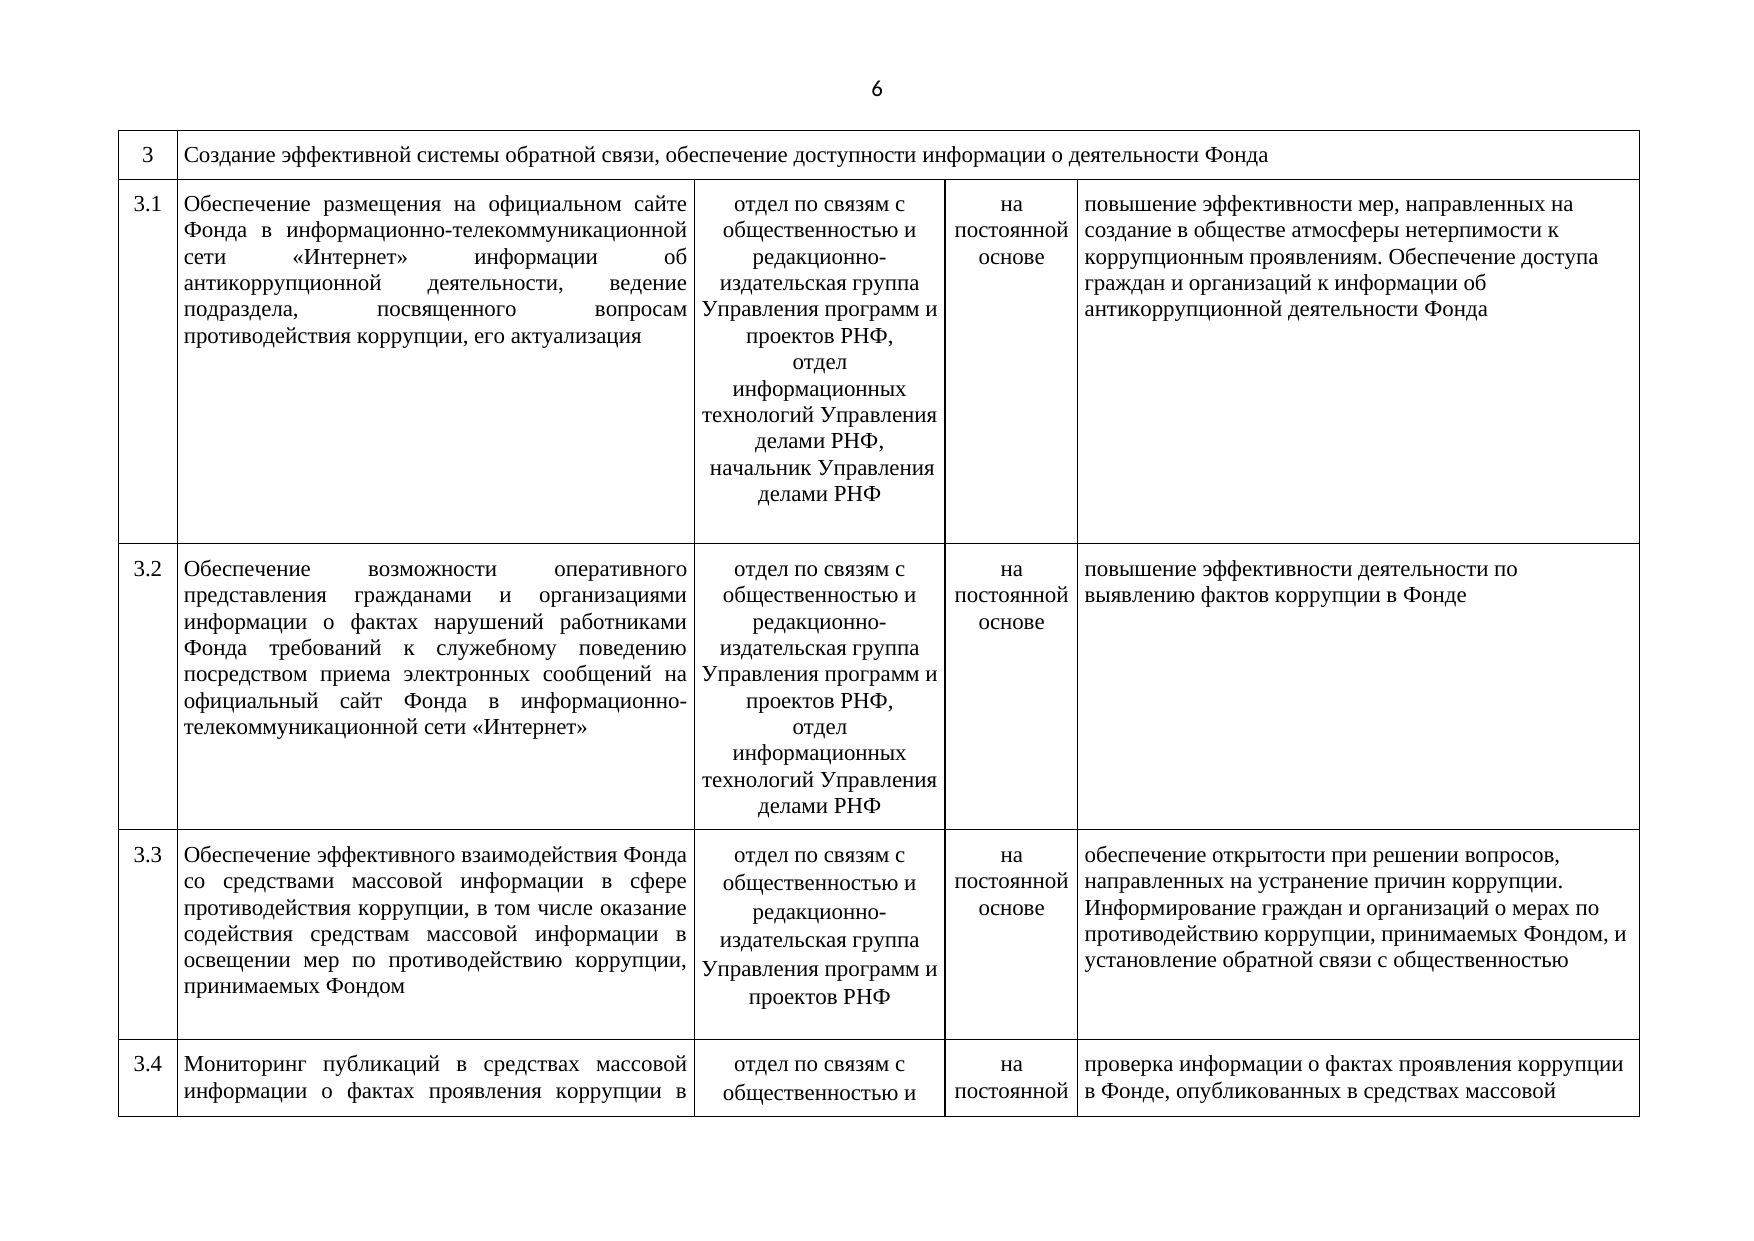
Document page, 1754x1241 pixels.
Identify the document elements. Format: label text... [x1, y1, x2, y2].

table_cell на постоянной основе [946, 180, 1077, 543]
table_cell 3.2 [119, 544, 177, 829]
table_cell 3.1 [119, 180, 177, 543]
table_cell 3.4 [119, 1040, 177, 1116]
table_cell Обеспечение размещения на официальном сайте Фонда в информационно-телекоммуникационной сети «Интернет» информации об антикоррупционной деятельности, ведение подраздела, посвященного вопросам противодействия коррупции, его актуализация [178, 180, 694, 543]
table_cell Создание эффективной системы обратной связи, обеспечение доступности информации о деятельности Фонда [178, 131, 1639, 178]
table_cell 3 [119, 131, 177, 178]
table_cell на постоянной основе [946, 830, 1077, 1039]
table_cell Обеспечение возможности оперативного представления гражданами и организациями информации о фактах нарушений работниками Фонда требований к служебному поведению посредством приема электронных сообщений на официальный сайт Фонда в информационно-телекоммуникационной сети «Интернет» [178, 544, 694, 829]
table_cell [695, 1040, 944, 1116]
table_cell Обеспечение эффективного взаимодействия Фонда со средствами массовой информации в сфере противодействия коррупции, в том числе оказание содействия средствам массовой информации в освещении мер по противодействию коррупции, принимаемых Фондом [178, 830, 694, 1039]
table_cell 3.3 [119, 830, 177, 1039]
table_cell повышение эффективности деятельности по выявлению фактов коррупции в Фонде [1078, 544, 1639, 829]
table_cell отдел по связям с общественностью и редакционно-издательская группа Управления программ и проектов РНФ [695, 830, 944, 1039]
table_cell отдел по связям с общественностью и редакционно-издательская группа Управления программ и проектов РНФ, отдел информационных технологий Управления делами РНФ [695, 544, 944, 829]
table_cell отдел по связям с общественностью и редакционно-издательская группа Управления программ и проектов РНФ, отдел информационных технологий Управления делами РНФ, начальник Управления делами РНФ [695, 180, 944, 543]
table_cell на постоянной основе [946, 544, 1077, 829]
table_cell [178, 1040, 694, 1116]
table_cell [946, 1040, 1077, 1116]
table_cell повышение эффективности мер, направленных на создание в обществе атмосферы нетерпимости к коррупционным проявлениям. Обеспечение доступа граждан и организаций к информации об антикоррупционной деятельности Фонда [1078, 180, 1639, 543]
table_cell обеспечение открытости при решении вопросов, направленных на устранение причин коррупции. Информирование граждан и организаций о мерах по противодействию коррупции, принимаемых Фондом, и установление обратной связи с общественностью [1078, 830, 1639, 1039]
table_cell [1078, 1040, 1639, 1116]
